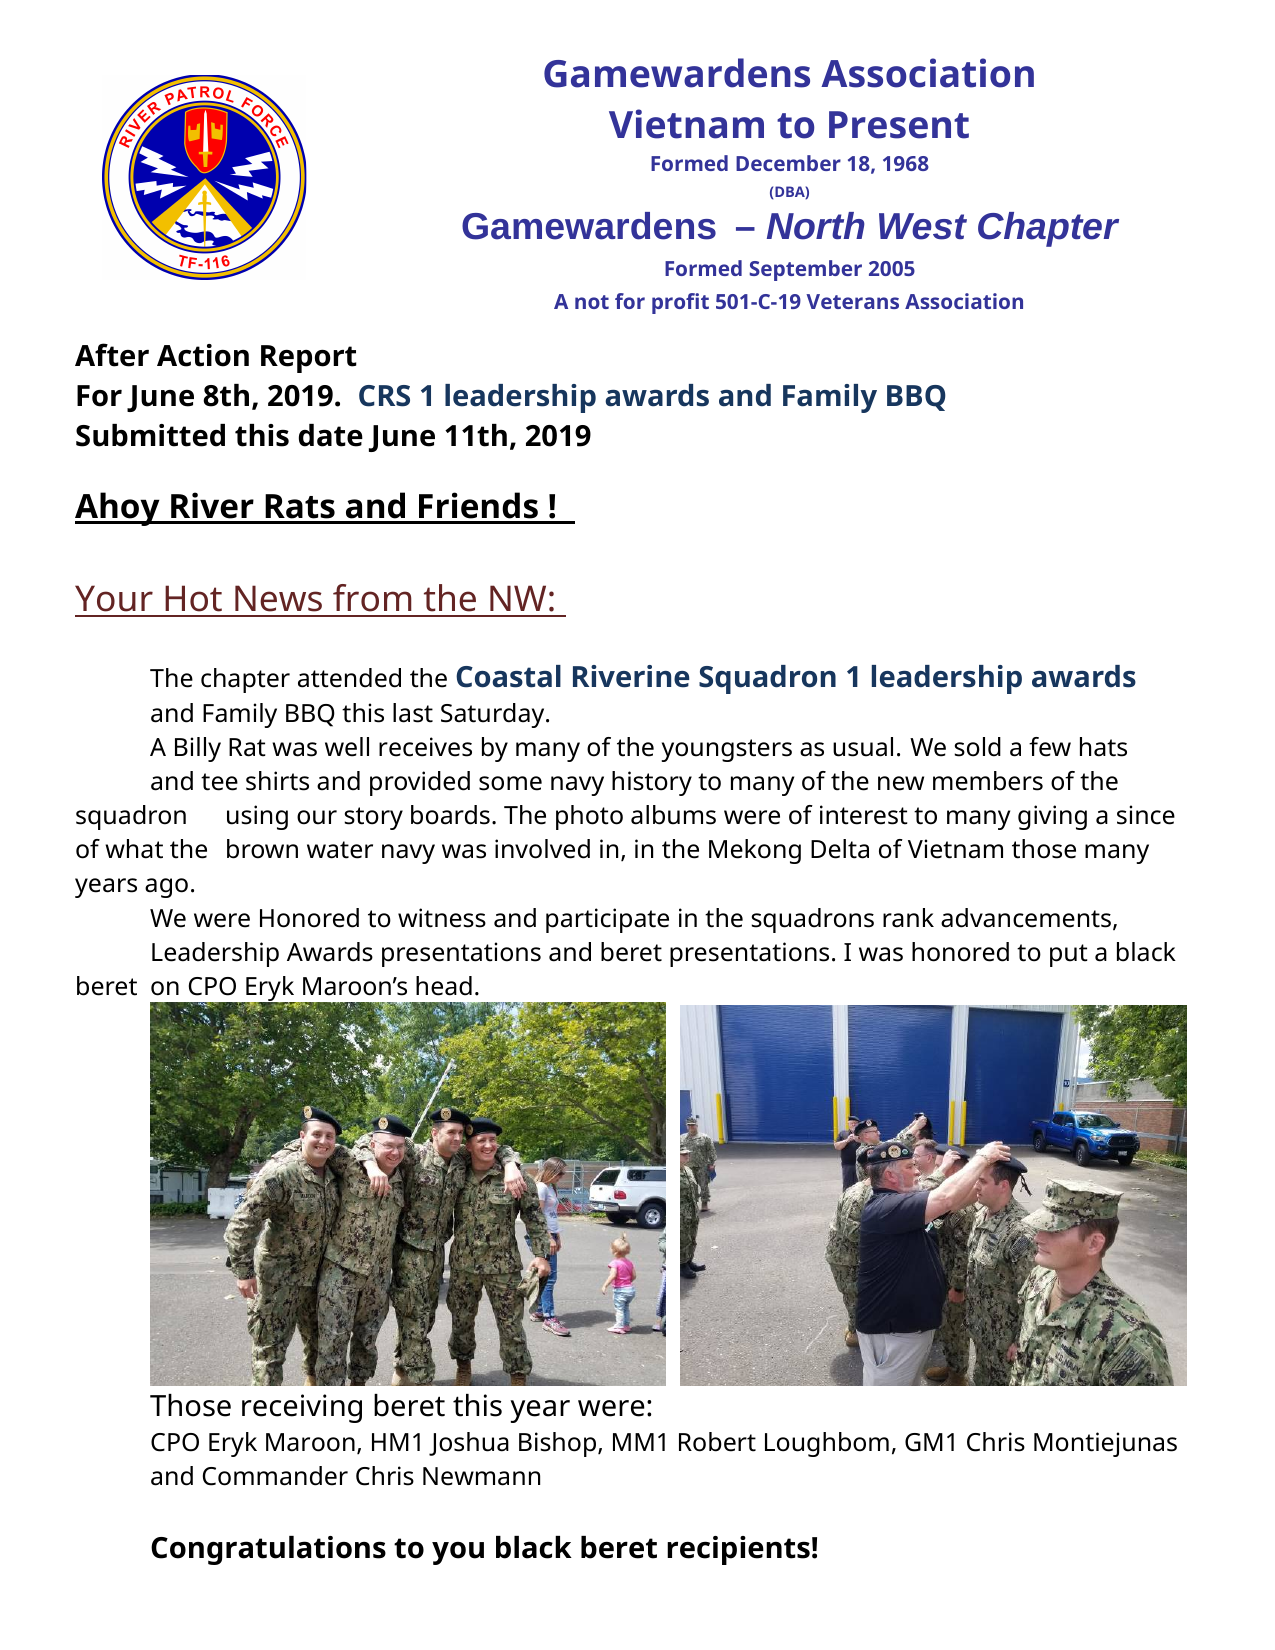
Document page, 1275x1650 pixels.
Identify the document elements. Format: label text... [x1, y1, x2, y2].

text Those receiving beret this year were: [75, 1385, 1200, 1425]
text Congratulations to you black beret recipients! [75, 1527, 1200, 1567]
text and tee shirts and provided some navy history to many of the new members of the squadron using our story boards. The photo albums were of interest to many giving a since of what the brown water navy was involved in, in the Mekong Delta of Vietnam those many years ago. [75, 764, 1200, 900]
text CPO Eryk Maroon, HM1 Joshua Bishop, MM1 Robert Loughbom, GM1 Chris Montiejunas [75, 1425, 1200, 1459]
text We were Honored to witness and participate in the squadrons rank advancements, Leadership Awards presentations and beret presentations. I was honored to put a black beret on CPO Eryk Maroon’s head. [75, 900, 1200, 1002]
text and Commander Chris Newmann [75, 1459, 1200, 1493]
text and Family BBQ this last Saturday. [75, 696, 1200, 730]
text Submitted this date June 11th, 2019 [75, 415, 1200, 454]
text For June 8th, 2019. CRS 1 leadership awards and Family BBQ [75, 375, 1200, 415]
text Ahoy River Rats and Friends ! [75, 483, 1200, 528]
text Your Hot News from the NW: [75, 574, 1200, 622]
picture [150, 1002, 666, 1386]
text The chapter attended the Coastal Riverine Squadron 1 leadership awards [75, 656, 1200, 696]
text A Billy Rat was well receives by many of the youngsters as usual. We sold a few hats [75, 730, 1200, 764]
picture [102, 75, 307, 280]
text After Action Report [75, 336, 1200, 375]
picture [680, 1005, 1187, 1386]
